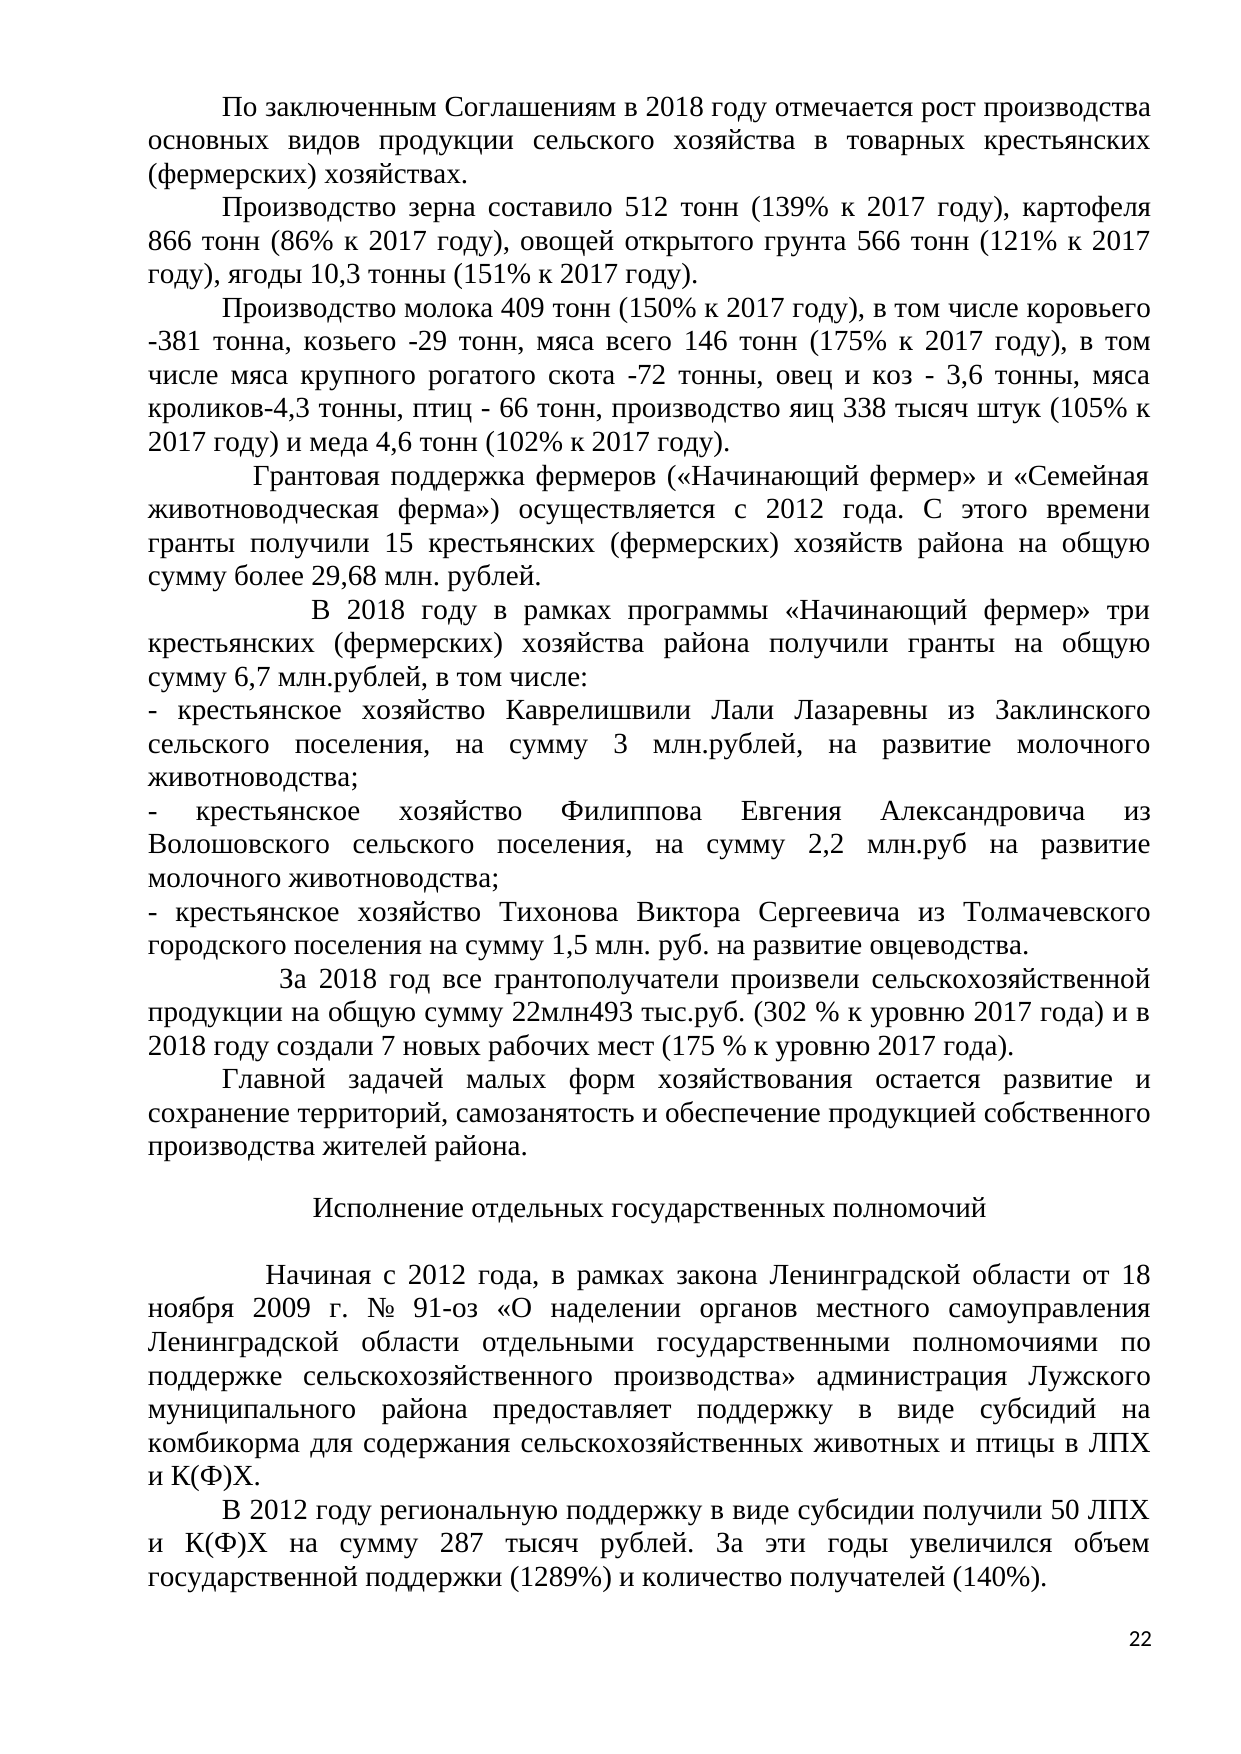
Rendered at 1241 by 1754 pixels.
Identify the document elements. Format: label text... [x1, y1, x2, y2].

text - крестьянское хозяйство Тихонова Виктора Сергеевича из Толмачевского городского поселения на сумму 1,5 млн. руб. на развитие овцеводства. [148, 894, 1152, 961]
text За 2018 год все грантополучатели произвели сельскохозяйственной продукции на общую сумму 22млн493 тыс.руб. (302 % к уровню 2017 года) и в 2018 году создали 7 новых рабочих мест (175 % к уровню 2017 года). [148, 961, 1152, 1061]
text Грантовая поддержка фермеров («Начинающий фермер» и «Семейная животноводческая ферма») осуществляется с 2012 года. С этого времени гранты получили 15 крестьянских (фермерских) хозяйств района на общую сумму более 29,68 млн. рублей. [148, 458, 1152, 592]
text Начиная с 2012 года, в рамках закона Ленинградской области от 18 ноября 2009 г. № 91-оз «О наделении органов местного самоуправления Ленинградской области отдельными государственными полномочиями по поддержке сельскохозяйственного производства» администрация Лужского муниципального района предоставляет поддержку в виде субсидий на комбикорма для содержания сельскохозяйственных животных и птицы в ЛПХ и К(Ф)Х. [148, 1257, 1152, 1492]
text - крестьянское хозяйство Филиппова Евгения Александровича из Волошовского сельского поселения, на сумму 2,2 млн.руб на развитие молочного животноводства; [148, 793, 1152, 894]
text Производство зерна составило 512 тонн (139% к 2017 году), картофеля 866 тонн (86% к 2017 году), овощей открытого грунта 566 тонн (121% к 2017 году), ягоды 10,3 тонны (151% к 2017 году). [148, 189, 1152, 290]
text Исполнение отдельных государственных полномочий [148, 1190, 1152, 1223]
text - крестьянское хозяйство Каврелишвили Лали Лазаревны из Заклинского сельского поселения, на сумму 3 млн.рублей, на развитие молочного животноводства; [148, 692, 1152, 793]
text По заключенным Соглашениям в 2018 году отмечается рост производства основных видов продукции сельского хозяйства в товарных крестьянских (фермерских) хозяйствах. [148, 89, 1152, 189]
text Производство молока 409 тонн (150% к 2017 году), в том числе коровьего -381 тонна, козьего -29 тонн, мяса всего 146 тонн (175% к 2017 году), в том числе мяса крупного рогатого скота -72 тонны, овец и коз - 3,6 тонны, мяса кроликов-4,3 тонны, птиц - 66 тонн, производство яиц 338 тысяч штук (105% к 2017 году) и меда 4,6 тонн (102% к 2017 году). [148, 290, 1152, 458]
text Главной задачей малых форм хозяйствования остается развитие и сохранение территорий, самозанятость и обеспечение продукцией собственного производства жителей района. [148, 1061, 1152, 1162]
text В 2012 году региональную поддержку в виде субсидии получили 50 ЛПХ и К(Ф)Х на сумму 287 тысяч рублей. За эти годы увеличился объем государственной поддержки (1289%) и количество получателей (140%). [148, 1492, 1152, 1592]
text В 2018 году в рамках программы «Начинающий фермер» три крестьянских (фермерских) хозяйства района получили гранты на общую сумму 6,7 млн.рублей, в том числе: [148, 592, 1152, 692]
